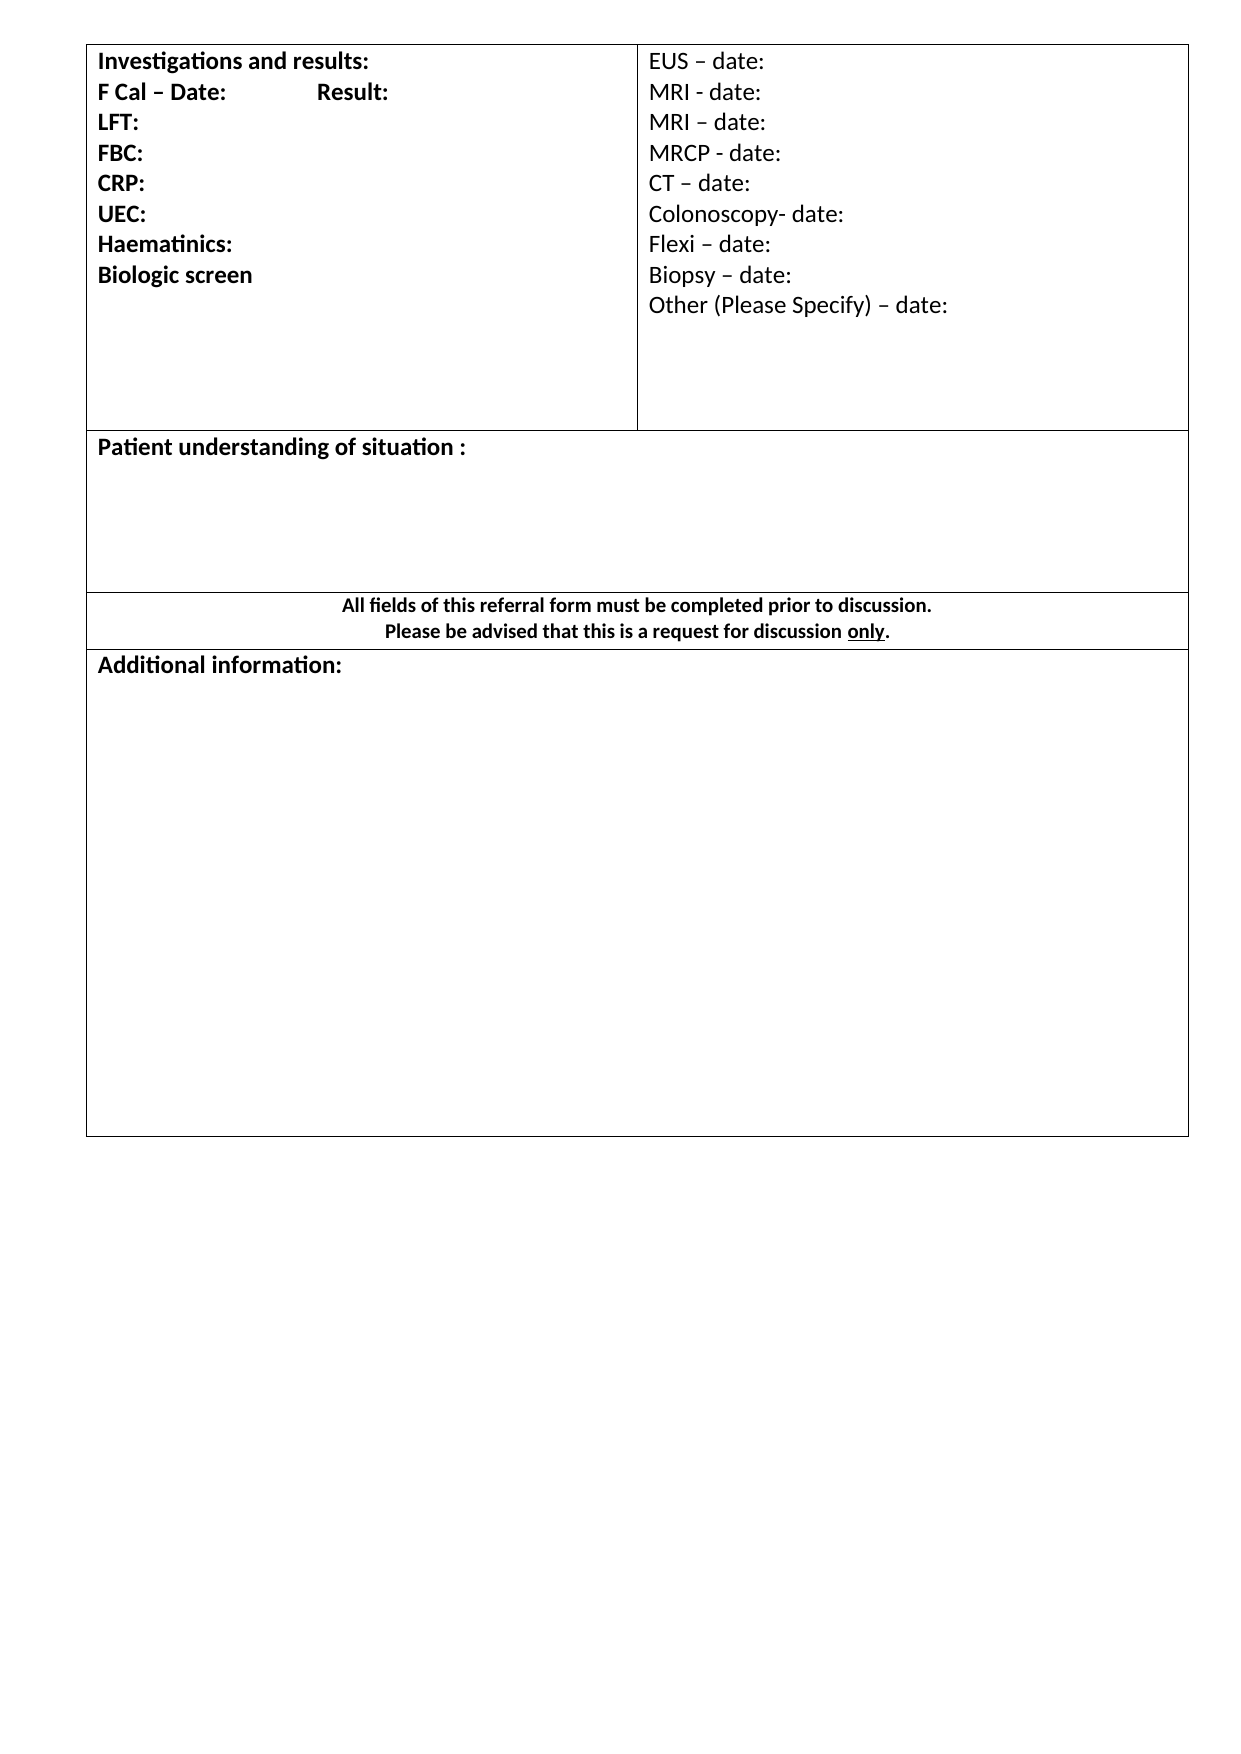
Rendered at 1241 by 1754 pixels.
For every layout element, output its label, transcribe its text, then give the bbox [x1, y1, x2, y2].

table_header Investigations and results: F Cal – Date: Result: LFT: FBC: CRP: UEC: Haematinics: Biologic screen [87, 45, 637, 430]
table_cell Patient understanding of situation : [87, 431, 1188, 592]
table_cell Additional information: [87, 650, 1188, 1136]
table_cell All fields of this referral form must be completed prior to discussion. Please be advised that this is a request for discussion only. [87, 593, 1188, 648]
table_header EUS – date: MRI - date: MRI – date: MRCP - date: CT – date: Colonoscopy- date: Flexi – date: Biopsy – date: Other (Please Specify) – date: [638, 45, 1188, 430]
